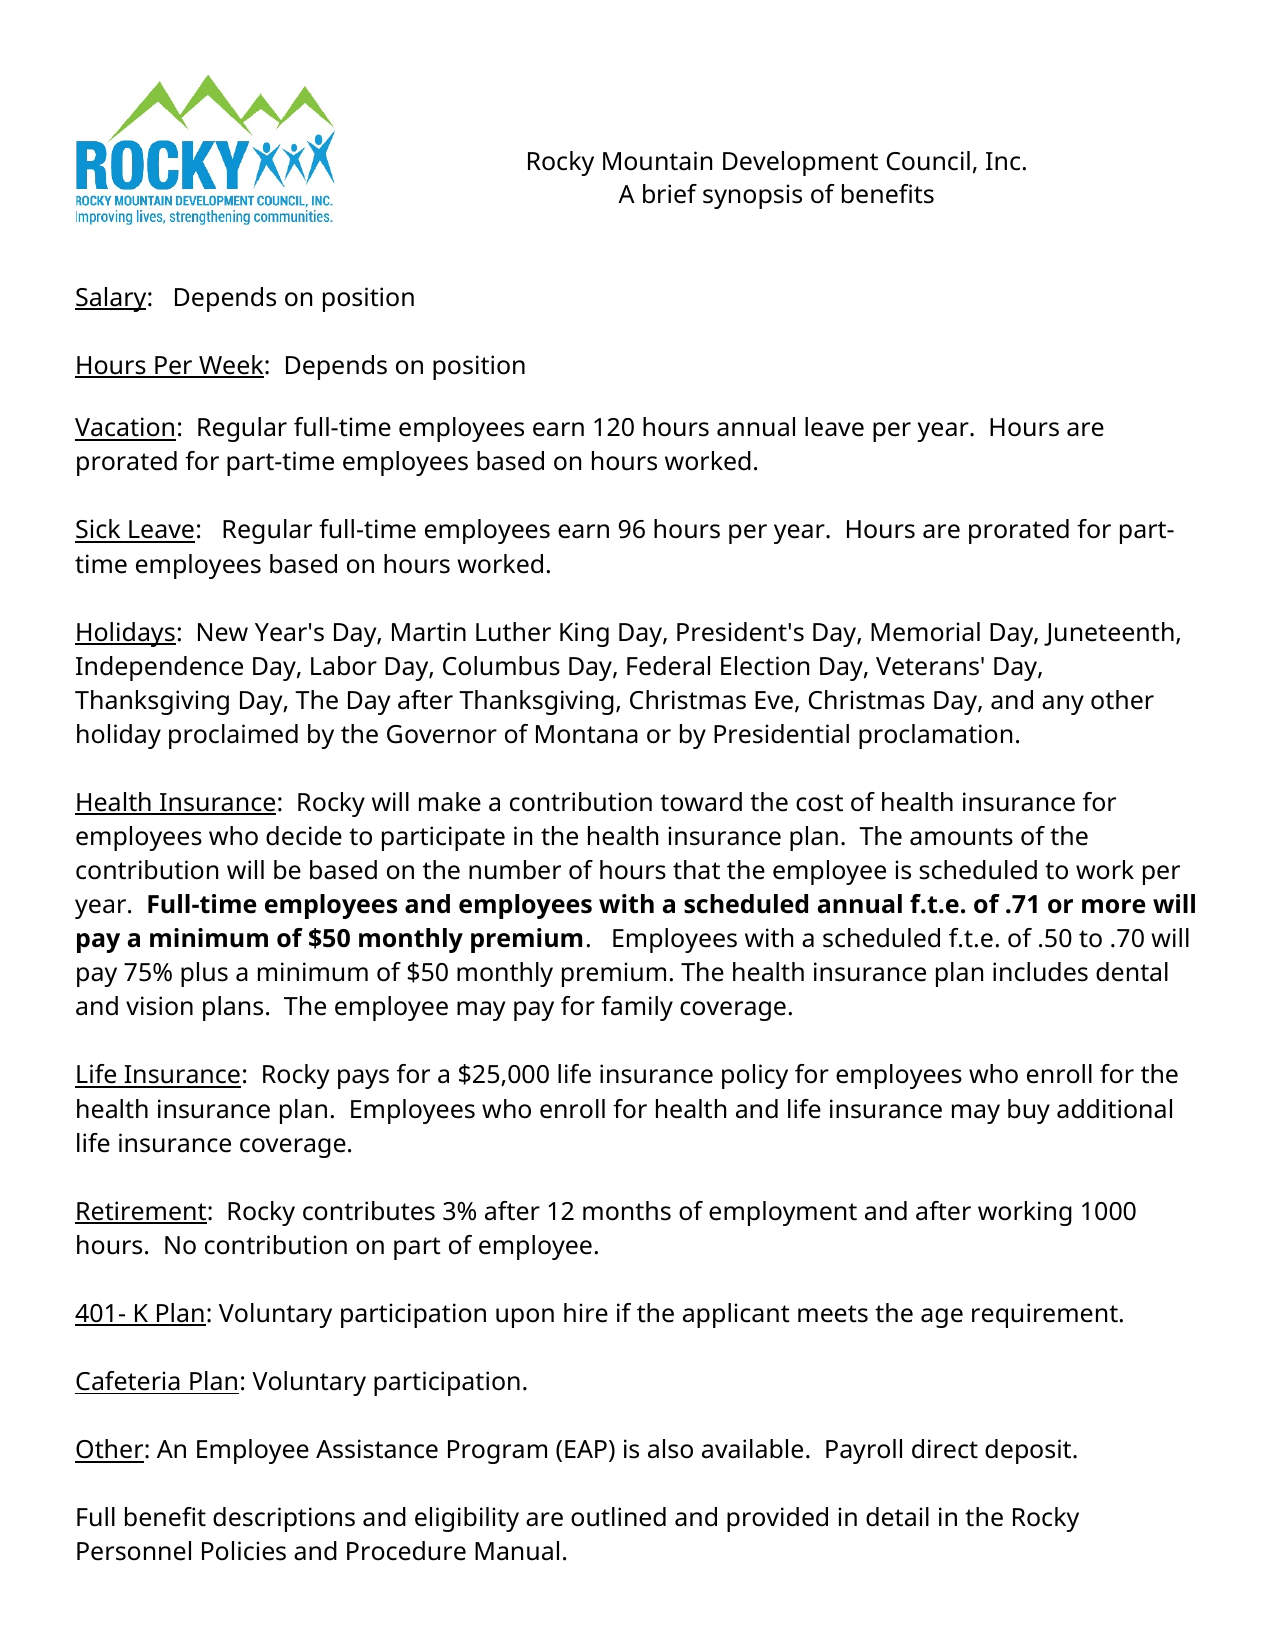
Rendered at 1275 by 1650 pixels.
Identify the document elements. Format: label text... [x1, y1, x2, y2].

text Cafeteria Plan: Voluntary participation. [75, 1364, 1200, 1398]
text 401- K Plan: Voluntary participation upon hire if the applicant meets the age requirement. [75, 1296, 1200, 1364]
text Health Insurance: Rocky will make a contribution toward the cost of health insurance for employees who decide to participate in the health insurance plan. The amounts of the contribution will be based on the number of hours that the employee is scheduled to work per year. Full-time employees and employees with a scheduled annual f.t.e. of .71 or more will pay a minimum of $50 monthly premium. Employees with a scheduled f.t.e. of .50 to .70 will pay 75% plus a minimum of $50 monthly premium. The health insurance plan includes dental and vision plans. The employee may pay for family coverage. [75, 785, 1200, 1023]
text Salary: Depends on position [75, 279, 1200, 313]
picture [75, 75, 334, 225]
text Vacation: Regular full-time employees earn 120 hours annual leave per year. Hours are prorated for part-time employees based on hours worked. [75, 410, 1200, 478]
text Retirement: Rocky contributes 3% after 12 months of employment and after working 1000 hours. No contribution on part of employee. [75, 1193, 1200, 1262]
text Holidays: New Year's Day, Martin Luther King Day, President's Day, Memorial Day, Juneteenth, Independence Day, Labor Day, Columbus Day, Federal Election Day, Veterans' Day, Thanksgiving Day, The Day after Thanksgiving, Christmas Eve, Christmas Day, and any other holiday proclaimed by the Governor of Montana or by Presidential proclamation. [75, 614, 1200, 751]
text Other: An Employee Assistance Program (EAP) is also available. Payroll direct deposit. [75, 1432, 1200, 1466]
text Hours Per Week: Depends on position [75, 347, 1200, 382]
text Sick Leave: Regular full-time employees earn 96 hours per year. Hours are prorated for part-time employees based on hours worked. [75, 512, 1200, 580]
text Rocky Mountain Development Council, Inc. [334, 143, 1200, 177]
text Life Insurance: Rocky pays for a $25,000 life insurance policy for employees who enroll for the health insurance plan. Employees who enroll for health and life insurance may buy additional life insurance coverage. [75, 1057, 1200, 1159]
text A brief synopsis of benefits [334, 177, 1200, 211]
text Full benefit descriptions and eligibility are outlined and provided in detail in the Rocky Personnel Policies and Procedure Manual. [75, 1500, 1200, 1568]
